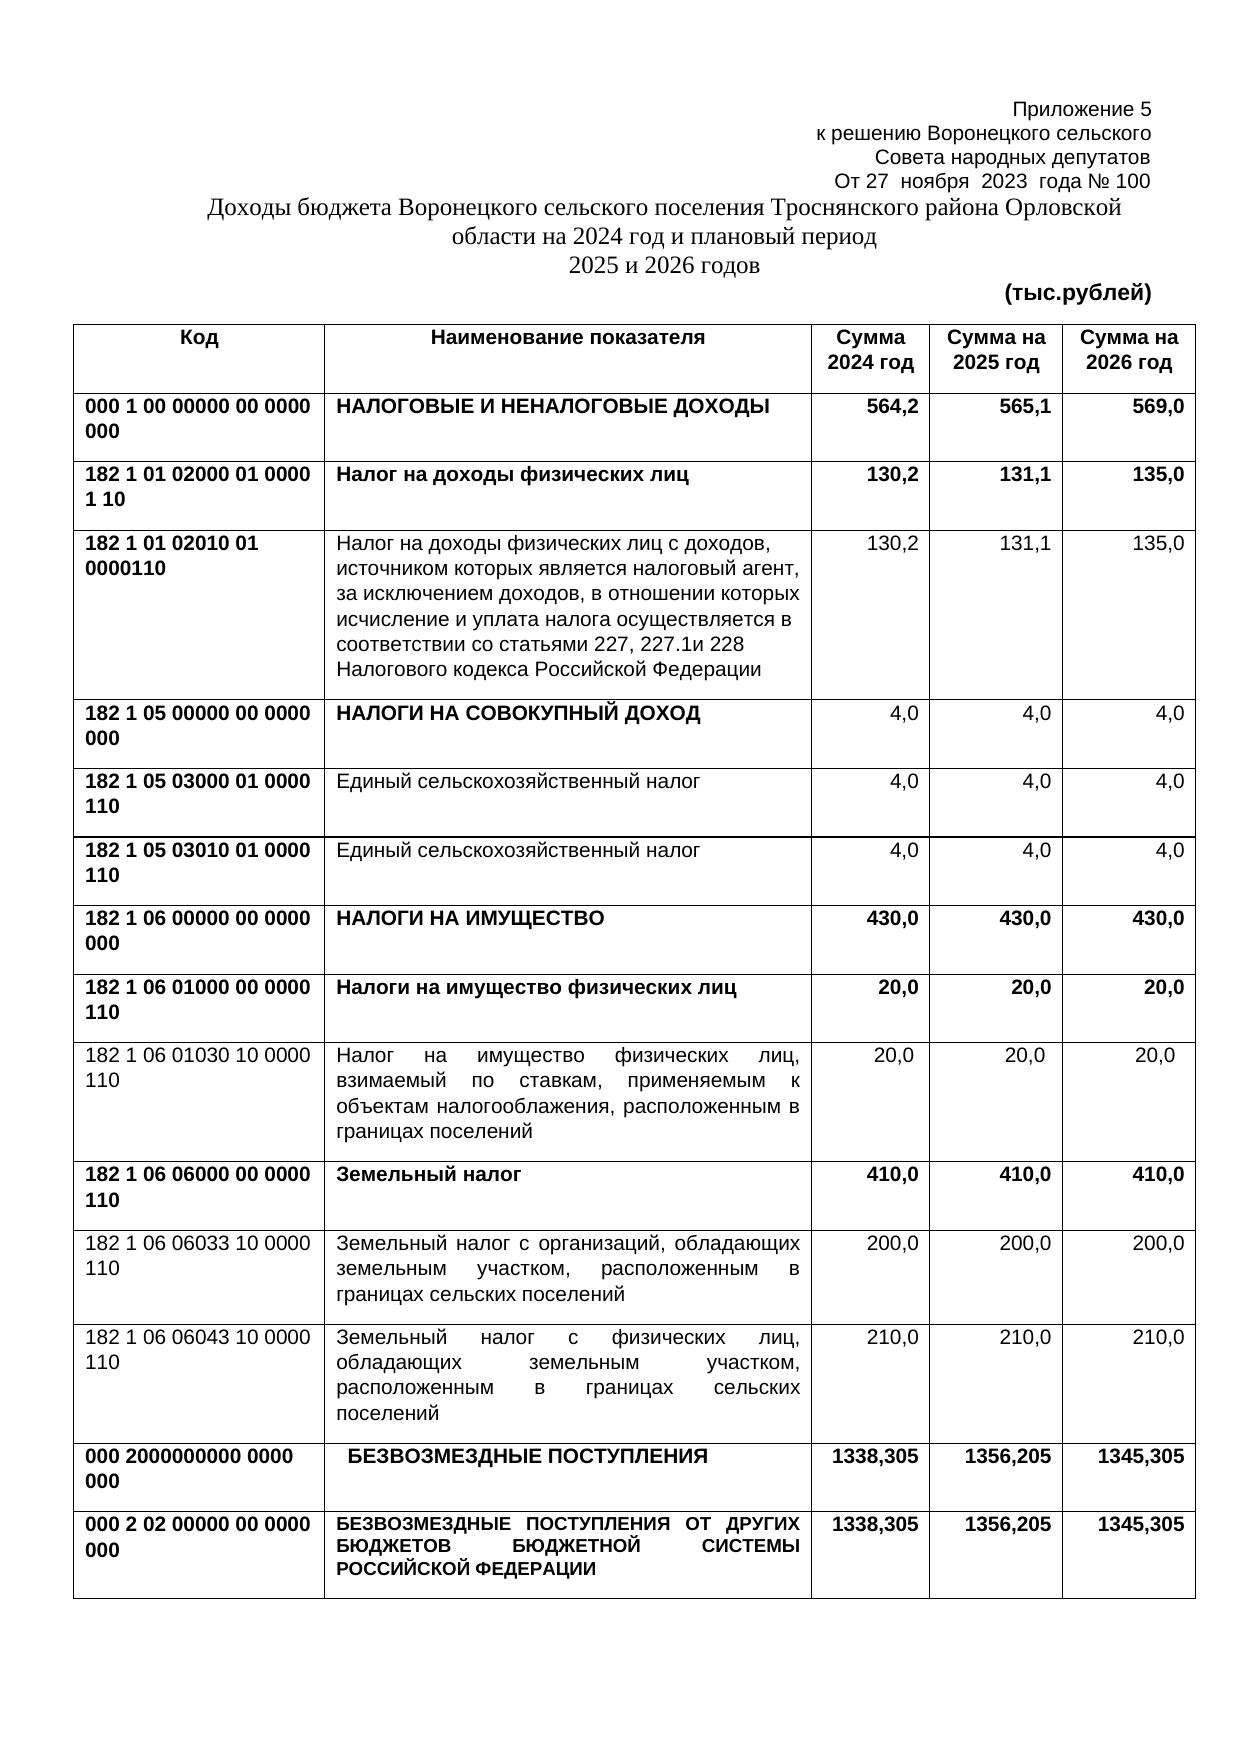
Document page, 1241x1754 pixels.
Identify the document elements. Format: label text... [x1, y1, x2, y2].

table_cell 410,0 [930, 1162, 1062, 1230]
table_cell 4,0 [812, 769, 929, 836]
table_cell НАЛОГИ НА СОВОКУПНЫЙ ДОХОД [325, 700, 811, 768]
table_cell 200,0 [812, 1231, 929, 1323]
table_header Сумма 2024 год [812, 325, 929, 392]
table_header Код [74, 325, 324, 392]
table_cell 1338,305 [812, 1512, 929, 1598]
table_cell 410,0 [812, 1162, 929, 1230]
table_cell 564,2 [812, 394, 929, 461]
table_cell Единый сельскохозяйственный налог [325, 769, 811, 836]
text От 27 ноября 2023 года № 100 [177, 168, 1152, 192]
table_header Сумма на 2025 год [930, 325, 1062, 392]
table_cell 4,0 [1063, 769, 1195, 836]
text Доходы бюджета Воронецкого сельского поселения Троснянского района Орловской области на 2024 год и плановый период [177, 192, 1152, 250]
table_cell 20,0 [1063, 1043, 1195, 1161]
table_cell 4,0 [930, 838, 1062, 905]
table_cell 000 2000000000 0000 000 [74, 1444, 324, 1511]
table_cell 182 1 06 06000 00 0000 110 [74, 1162, 324, 1230]
table_cell 565,1 [930, 394, 1062, 461]
table_cell 1345,305 [1063, 1444, 1195, 1511]
text 2025 и 2026 годов [177, 250, 1152, 279]
text Приложение 5 [177, 97, 1152, 121]
text к решению Воронецкого сельского [177, 121, 1152, 144]
table_cell 4,0 [812, 700, 929, 768]
table_cell 4,0 [930, 769, 1062, 836]
table_cell 131,1 [930, 531, 1062, 699]
table_cell 430,0 [1063, 906, 1195, 973]
table_cell 210,0 [930, 1325, 1062, 1443]
table_cell 210,0 [812, 1325, 929, 1443]
table_cell 182 1 05 03010 01 0000 110 [74, 838, 324, 905]
table_cell 182 1 06 00000 00 0000 000 [74, 906, 324, 973]
table_cell 135,0 [1063, 531, 1195, 699]
table_cell 135,0 [1063, 462, 1195, 529]
table_cell 182 1 01 02000 01 0000 1 10 [74, 462, 324, 529]
table_cell 4,0 [1063, 700, 1195, 768]
table_cell БЕЗВОЗМЕЗДНЫЕ ПОСТУПЛЕНИЯ ОТ ДРУГИХ БЮДЖЕТОВ БЮДЖЕТНОЙ СИСТЕМЫ РОССИЙСКОЙ ФЕДЕРАЦИИ [325, 1512, 811, 1598]
table_cell 20,0 [930, 975, 1062, 1042]
table_cell Налоги на имущество физических лиц [325, 975, 811, 1042]
table_cell 000 1 00 00000 00 0000 000 [74, 394, 324, 461]
table_cell 182 1 05 03000 01 0000 110 [74, 769, 324, 836]
table_cell 182 1 01 02010 01 0000110 [74, 531, 324, 699]
table_cell 4,0 [812, 838, 929, 905]
table_cell 182 1 05 00000 00 0000 000 [74, 700, 324, 768]
table_cell 131,1 [930, 462, 1062, 529]
table_cell Земельный налог с организаций, обладающих земельным участком, расположенным в границах сельских поселений [325, 1231, 811, 1323]
table_cell 1345,305 [1063, 1512, 1195, 1598]
table_cell 1356,205 [930, 1444, 1062, 1511]
table_cell 20,0 [930, 1043, 1062, 1161]
table_cell 130,2 [812, 462, 929, 529]
table_cell 1356,205 [930, 1512, 1062, 1598]
table_cell Единый сельскохозяйственный налог [325, 838, 811, 905]
table_cell 182 1 06 01030 10 0000 110 [74, 1043, 324, 1161]
table_cell 000 2 02 00000 00 0000 000 [74, 1512, 324, 1598]
table_cell 182 1 06 06033 10 0000 110 [74, 1231, 324, 1323]
table_cell Земельный налог [325, 1162, 811, 1230]
table_cell 430,0 [930, 906, 1062, 973]
table_cell 1338,305 [812, 1444, 929, 1511]
table_cell 182 1 06 01000 00 0000 110 [74, 975, 324, 1042]
table_cell 182 1 06 06043 10 0000 110 [74, 1325, 324, 1443]
table_cell 410,0 [1063, 1162, 1195, 1230]
table_cell 4,0 [1063, 838, 1195, 905]
table_cell НАЛОГИ НА ИМУЩЕСТВО [325, 906, 811, 973]
table_cell 130,2 [812, 531, 929, 699]
text Совета народных депутатов [177, 144, 1152, 168]
text (тыс.рублей) [177, 279, 1152, 305]
table_cell 210,0 [1063, 1325, 1195, 1443]
table_cell 200,0 [1063, 1231, 1195, 1323]
table_cell 20,0 [1063, 975, 1195, 1042]
table_cell Налог на доходы физических лиц с доходов, источником которых является налоговый агент, за исключением доходов, в отношении которых исчисление и уплата налога осуществляется в соответствии со статьями 227, 227.1и 228 Налогового кодекса Российской Федерации [325, 531, 811, 699]
table_cell БЕЗВОЗМЕЗДНЫЕ ПОСТУПЛЕНИЯ [325, 1444, 811, 1511]
table_cell Земельный налог с физических лиц, обладающих земельным участком, расположенным в границах сельских поселений [325, 1325, 811, 1443]
table_cell 20,0 [812, 1043, 929, 1161]
table_cell Налог на имущество физических лиц, взимаемый по ставкам, применяемым к объектам налогооблажения, расположенным в границах поселений [325, 1043, 811, 1161]
table_header Сумма на 2026 год [1063, 325, 1195, 392]
table_cell 4,0 [930, 700, 1062, 768]
table_cell 569,0 [1063, 394, 1195, 461]
table_cell 200,0 [930, 1231, 1062, 1323]
table_cell НАЛОГОВЫЕ И НЕНАЛОГОВЫЕ ДОХОДЫ [325, 394, 811, 461]
table_cell 430,0 [812, 906, 929, 973]
table_cell Налог на доходы физических лиц [325, 462, 811, 529]
table_header Наименование показателя [325, 325, 811, 392]
table_cell 20,0 [812, 975, 929, 1042]
